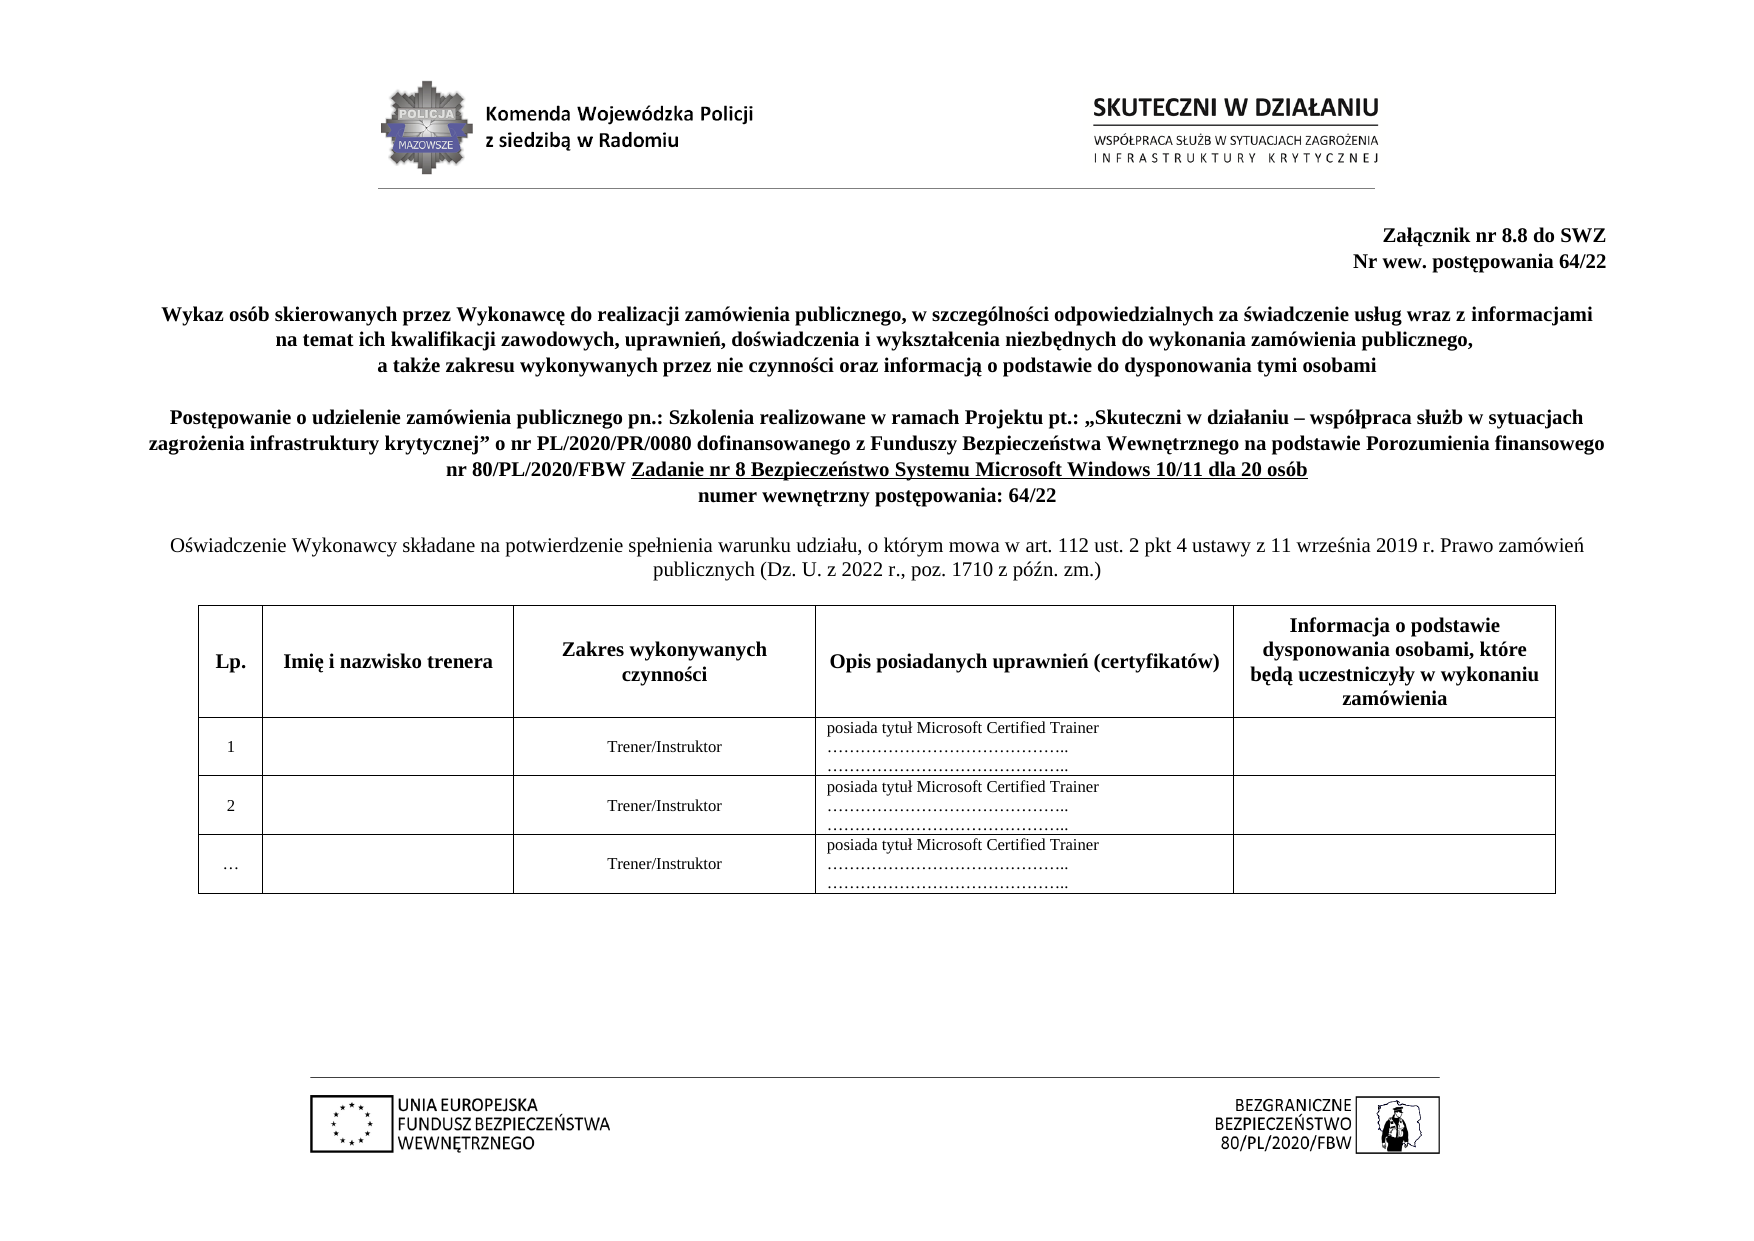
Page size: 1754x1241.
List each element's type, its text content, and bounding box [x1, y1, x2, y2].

table_cell Trener/Instruktor [514, 718, 815, 775]
table_cell 2 [199, 776, 262, 834]
table_cell [1234, 718, 1555, 775]
table_cell posiada tytuł Microsoft Certified Trainer …………………………………….. …………………………………….. [816, 718, 1233, 775]
table_header Opis posiadanych uprawnień (certyfikatów) [816, 606, 1233, 717]
text numer wewnętrzny postępowania: 64/22 [148, 483, 1606, 507]
picture [292, 1068, 1462, 1167]
table_cell [1234, 835, 1555, 892]
table_cell Trener/Instruktor [514, 776, 815, 834]
picture [361, 73, 1393, 196]
table_cell 1 [199, 718, 262, 775]
table_header Zakres wykonywanych czynności [514, 606, 815, 717]
table_cell posiada tytuł Microsoft Certified Trainer …………………………………….. …………………………………….. [816, 776, 1233, 834]
text Postępowanie o udzielenie zamówienia publicznego pn.: Szkolenia realizowane w ramach Projektu pt.: „Skuteczni w działaniu – współpraca służb w sytuacjach zagrożenia infrastruktury krytycznej” o nr PL/2020/PR/0080 dofinansowanego z Funduszy Bezpieczeństwa Wewnętrznego na podstawie Porozumienia finansowego nr 80/PL/2020/FBW Zadanie nr 8 Bezpieczeństwo Systemu Microsoft Windows 10/11 dla 20 osób [148, 405, 1606, 481]
text Załącznik nr 8.8 do SWZ [148, 223, 1606, 247]
text Nr wew. postępowania 64/22 [1106, 249, 1606, 273]
table_cell [1234, 776, 1555, 834]
table_cell [263, 718, 513, 775]
table_header Lp. [199, 606, 262, 717]
table_cell [263, 835, 513, 892]
table_cell [263, 776, 513, 834]
text Oświadczenie Wykonawcy składane na potwierdzenie spełnienia warunku udziału, o którym mowa w art. 112 ust. 2 pkt 4 ustawy z 11 września 2019 r. Prawo zamówień publicznych (Dz. U. z 2022 r., poz. 1710 z późn. zm.) [148, 533, 1606, 581]
table_header Imię i nazwisko trenera [263, 606, 513, 717]
table_cell … [199, 835, 262, 892]
table_cell Trener/Instruktor [514, 835, 815, 892]
text Wykaz osób skierowanych przez Wykonawcę do realizacji zamówienia publicznego, w szczególności odpowiedzialnych za świadczenie usług wraz z informacjami na temat ich kwalifikacji zawodowych, uprawnień, doświadczenia i wykształcenia niezbędnych do wykonania zamówienia publicznego, a także zakresu wykonywanych przez nie czynności oraz informacją o podstawie do dysponowania tymi osobami [148, 301, 1606, 377]
table_header Informacja o podstawie dysponowania osobami, które będą uczestniczyły w wykonaniu zamówienia [1234, 606, 1555, 717]
table_cell posiada tytuł Microsoft Certified Trainer …………………………………….. …………………………………….. [816, 835, 1233, 892]
